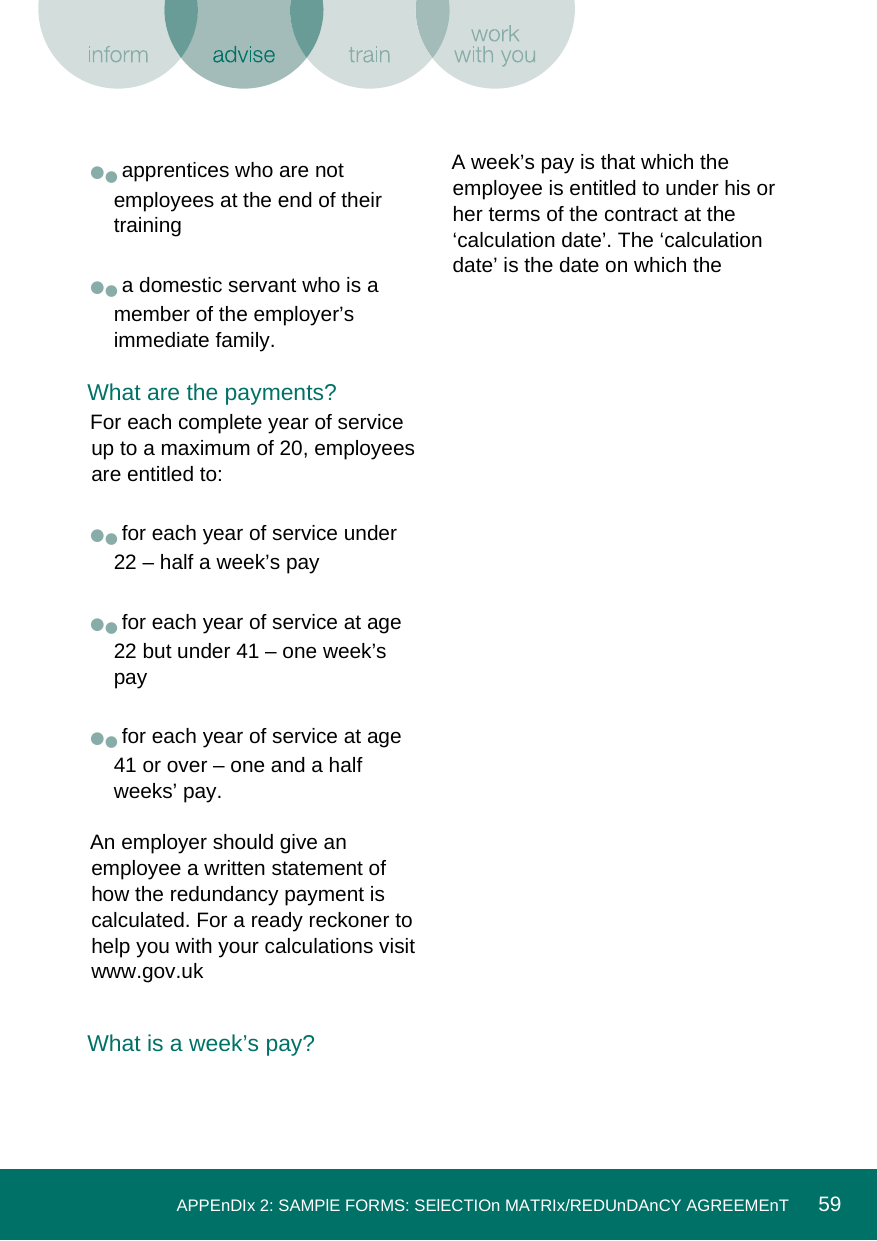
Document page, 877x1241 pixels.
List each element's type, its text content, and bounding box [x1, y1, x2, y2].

text What is a week’s pay? [87, 1030, 423, 1057]
text ●● for each year of service under 22 – half a week’s pay [90, 513, 409, 574]
text For each complete year of service up to a maximum of 20, employees are entitled to: [90, 410, 421, 485]
text What are the payments? [87, 379, 423, 405]
text ●● for each year of service at age 22 but under 41 – one week’s pay [90, 601, 421, 688]
text ●● apprentices who are not employees at the end of their training [90, 150, 421, 237]
text ●● for each year of service at age 41 or over – one and a half weeks’ pay. [90, 716, 421, 803]
text ●● a domestic servant who is a member of the employer’s immediate family. [90, 264, 421, 352]
text An employer should give an employee a written statement of how the redundancy payment is calculated. For a ready reckoner to help you with your calculations visit www.gov.uk [90, 830, 421, 983]
text A week’s pay is that which the employee is entitled to under his or her terms of the contract at the ‘calculation date’. The ‘calculation date’ is the date on which the [451, 150, 783, 277]
